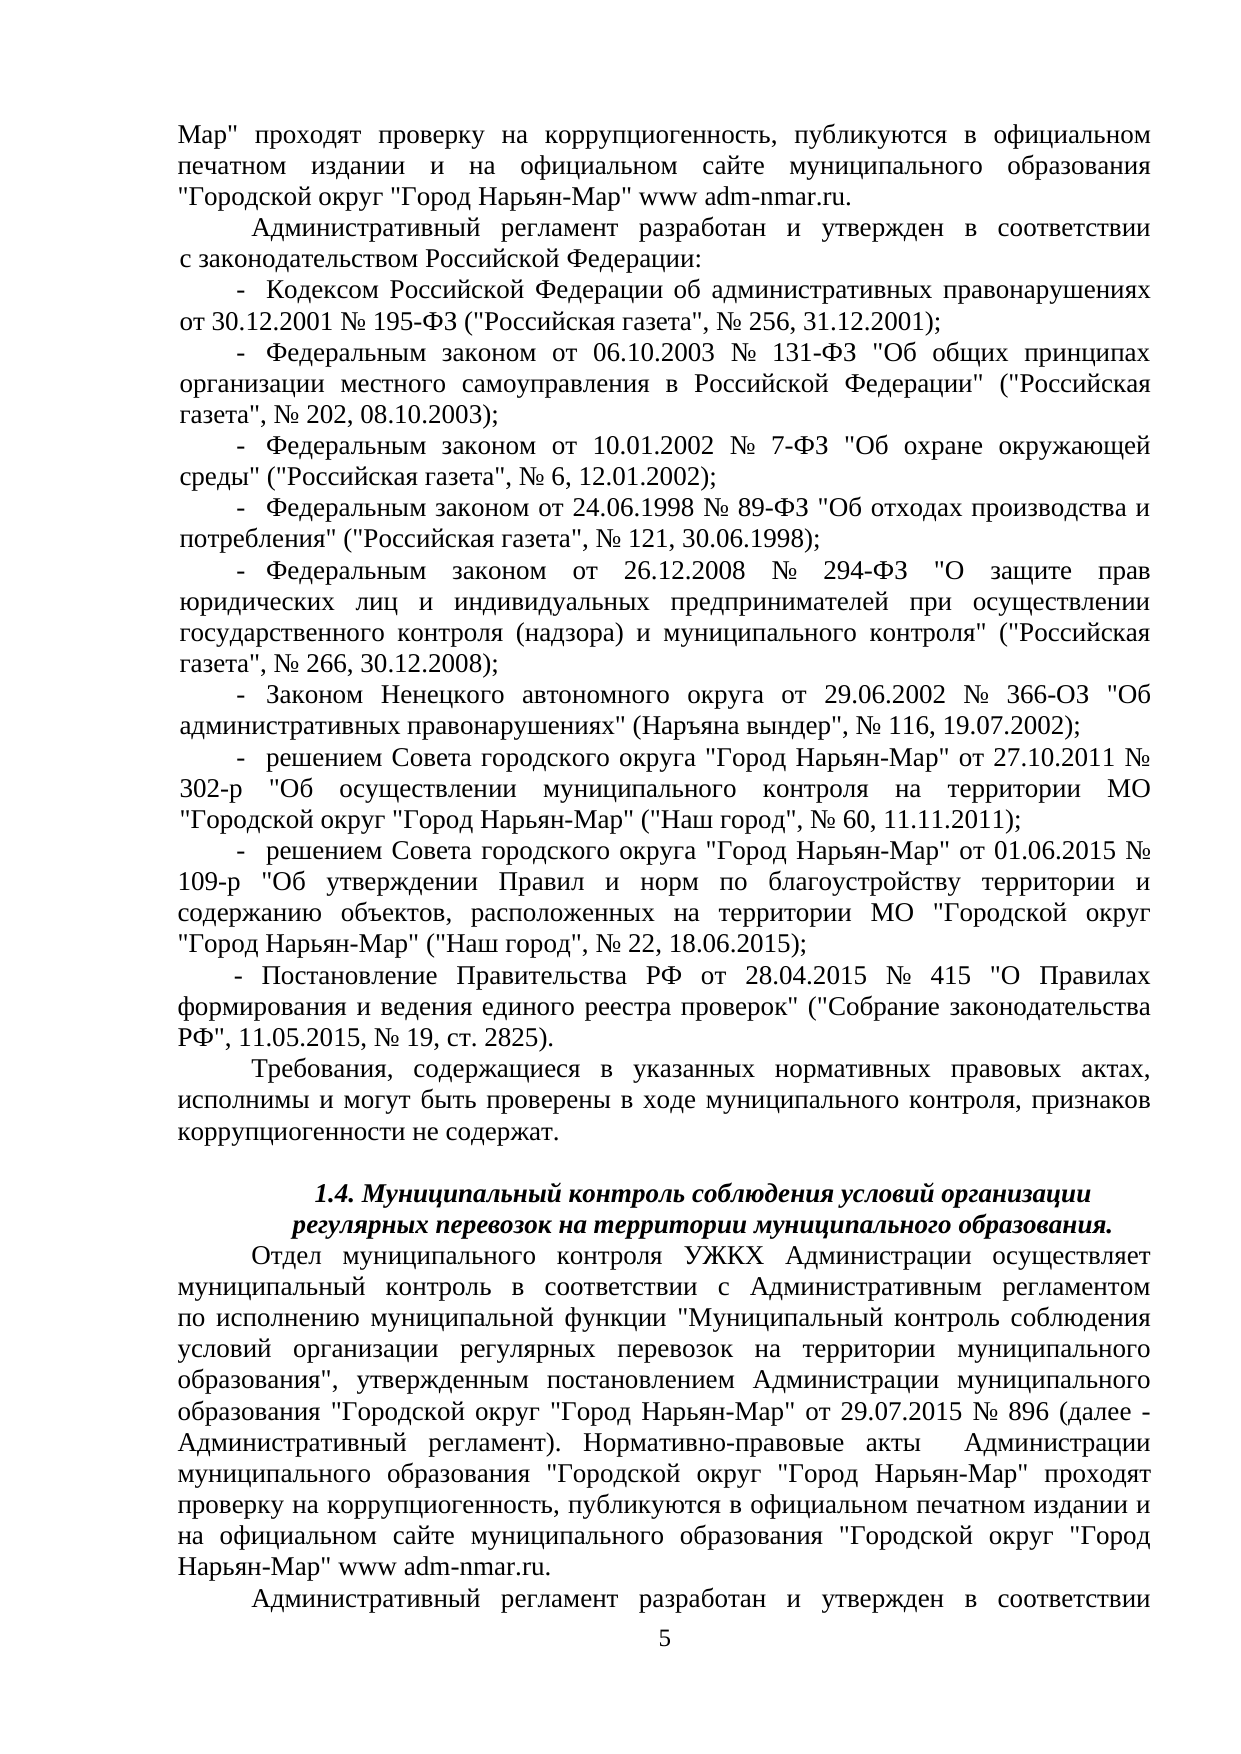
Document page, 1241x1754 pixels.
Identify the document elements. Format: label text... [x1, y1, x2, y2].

text - Федеральным законом от 06.10.2003 № 131-ФЗ "Об общих принципах организации местного самоуправления в Российской Федерации" ("Российская газета", № 202, 08.10.2003); [179, 336, 1152, 429]
text - Федеральным законом от 26.12.2008 № 294-ФЗ "О защите прав юридических лиц и индивидуальных предпринимателей при осуществлении государственного контроля (надзора) и муниципального контроля" ("Российская газета", № 266, 30.12.2008); [179, 554, 1152, 679]
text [177, 118, 1152, 212]
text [177, 1582, 1152, 1613]
text 1.4. Муниципальный контроль соблюдения условий организации регулярных перевозок на территории муниципального образования. [256, 1177, 1149, 1239]
text - Законом Ненецкого автономного округа от 29.06.2002 № 366-ОЗ "Об административных правонарушениях" (Наръяна вындер", № 116, 19.07.2002); [179, 679, 1152, 741]
text Отдел муниципального контроля УЖКХ Администрации осуществляет муниципальный контроль в соответствии с Административным регламентом по исполнению муниципальной функции "Муниципальный контроль соблюдения условий организации регулярных перевозок на территории муниципального образования", утвержденным постановлением Администрации муниципального образования "Городской округ "Город Нарьян-Мар" от 29.07.2015 № 896 (далее - Административный регламент). Нормативно-правовые акты Администрации муниципального образования "Городской округ "Город Нарьян-Мар" проходят проверку на коррупциогенность, публикуются в официальном печатном издании и на официальном сайте муниципального образования "Городской округ "Город Нарьян-Мар" www adm-nmar.ru. [177, 1239, 1152, 1582]
text - решением Совета городского округа "Город Нарьян-Мар" от 27.10.2011 № 302-р "Об осуществлении муниципального контроля на территории МО "Городской округ "Город Нарьян-Мар" ("Наш город", № 60, 11.11.2011); [179, 741, 1152, 834]
text - Кодексом Российской Федерации об административных правонарушениях от 30.12.2001 № 195-ФЗ ("Российская газета", № 256, 31.12.2001); [179, 274, 1152, 336]
text Требования, содержащиеся в указанных нормативных правовых актах, исполнимы и могут быть проверены в ходе муниципального контроля, признаков коррупциогенности не содержат. [177, 1052, 1152, 1146]
text Административный регламент разработан и утвержден в соответствии с законодательством Российской Федерации: [179, 212, 1152, 274]
text - Постановление Правительства РФ от 28.04.2015 № 415 "О Правилах формирования и ведения единого реестра проверок" ("Собрание законодательства РФ", 11.05.2015, № 19, ст. 2825). [177, 959, 1152, 1052]
text - Федеральным законом от 24.06.1998 № 89-ФЗ "Об отходах производства и потребления" ("Российская газета", № 121, 30.06.1998); [179, 492, 1152, 554]
text - решением Совета городского округа "Город Нарьян-Мар" от 01.06.2015 № 109-р "Об утверждении Правил и норм по благоустройству территории и содержанию объектов, расположенных на территории МО "Городской округ "Город Нарьян-Мар" ("Наш город", № 22, 18.06.2015); [177, 834, 1152, 959]
text - Федеральным законом от 10.01.2002 № 7-ФЗ "Об охране окружающей среды" ("Российская газета", № 6, 12.01.2002); [179, 429, 1152, 492]
